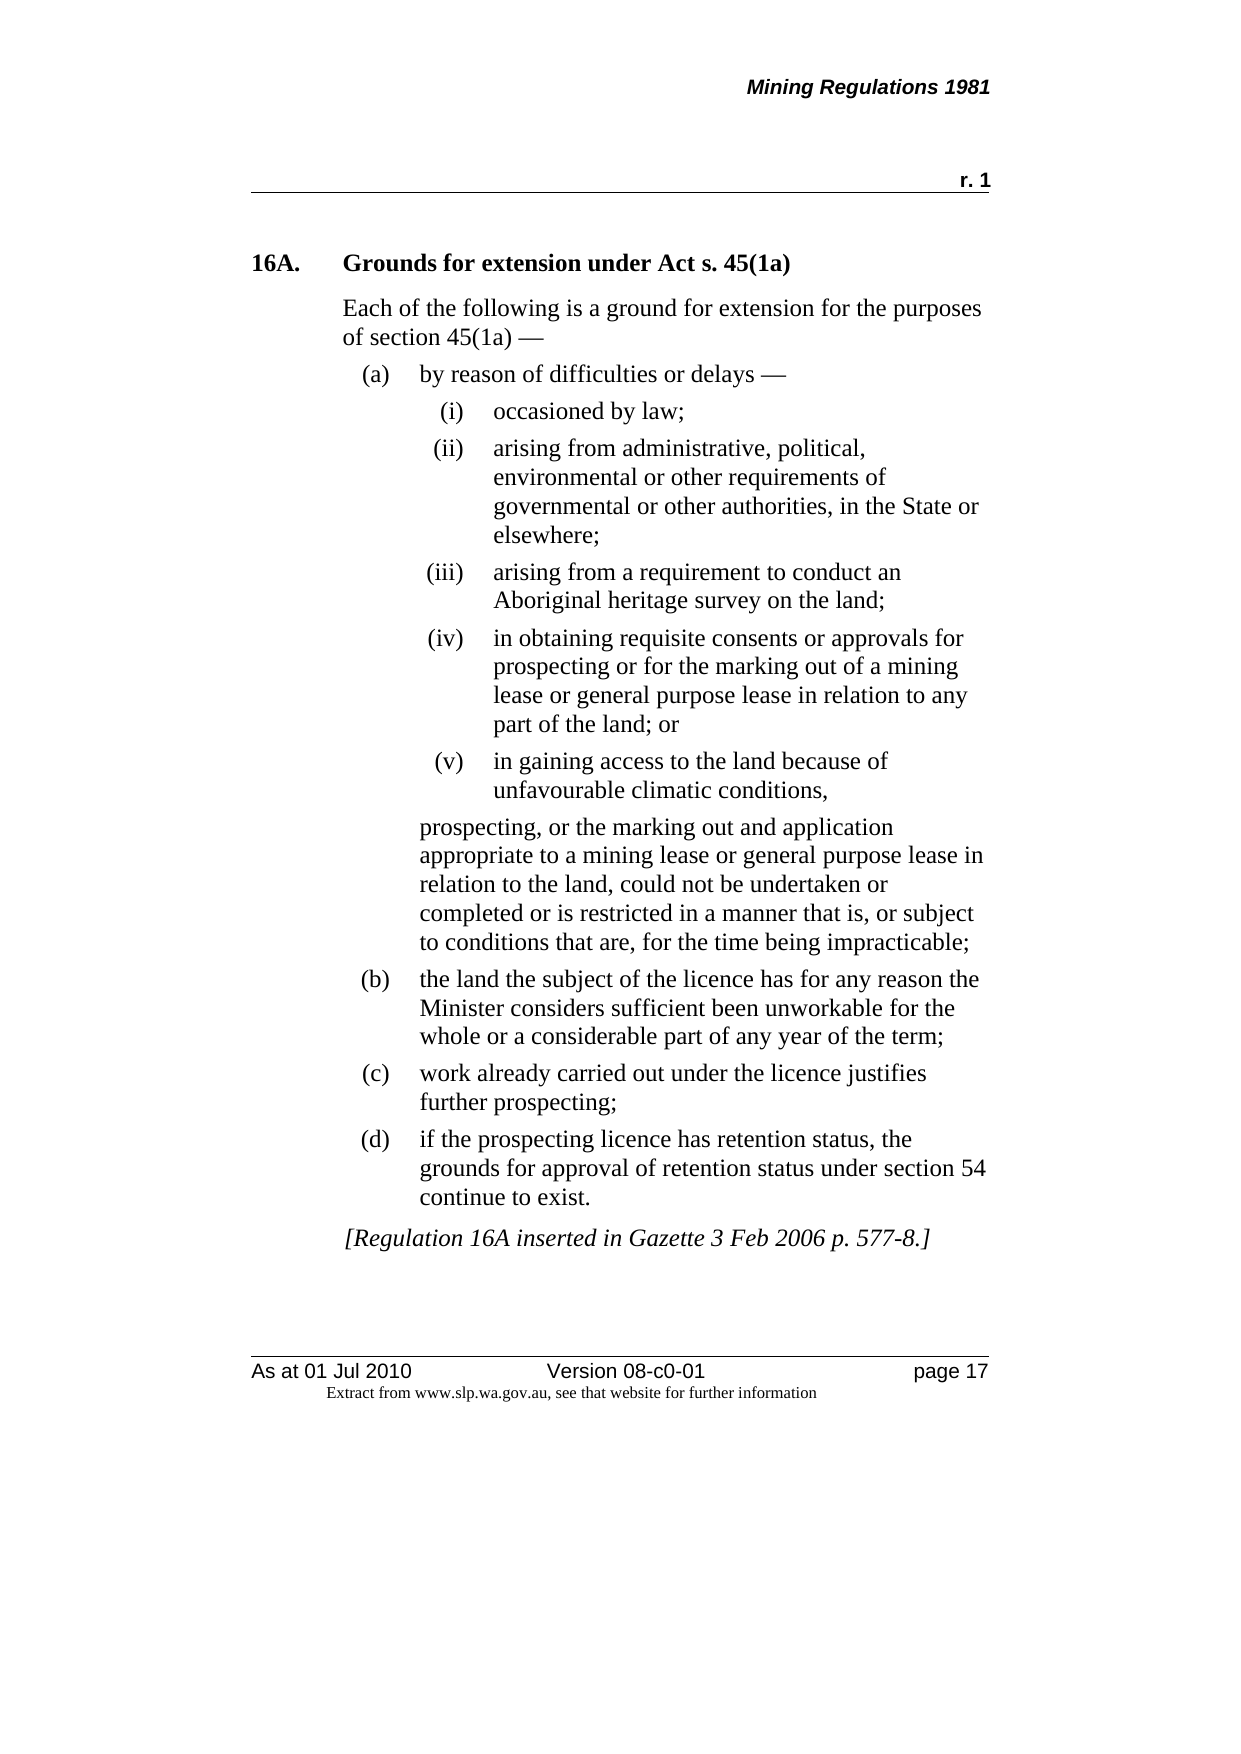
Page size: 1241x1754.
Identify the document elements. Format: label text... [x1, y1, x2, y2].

text (i) occasioned by law; [251, 396, 989, 425]
text Each of the following is a ground for extension for the purposes of section 45(1a) — [251, 293, 989, 351]
text (iv) in obtaining requisite consents or approvals for prospecting or for the marking out of a mining lease or general purpose lease in relation to any part of the land; or [251, 623, 989, 738]
text (c) work already carried out under the licence justifies further prospecting; [251, 1058, 989, 1116]
text [Regulation 16A inserted in Gazette 3 Feb 2006 p. 577-8.] [251, 1223, 989, 1252]
text (a) by reason of difficulties or delays — [251, 359, 989, 388]
text (d) if the prospecting licence has retention status, the grounds for approval of retention status under section 54 continue to exist. [251, 1124, 989, 1211]
subtitle 16A. Grounds for extension under Act s. 45(1a) [251, 248, 989, 277]
text (iii) arising from a requirement to conduct an Aboriginal heritage survey on the land; [251, 557, 989, 614]
text (v) in gaining access to the land because of unfavourable climatic conditions, [251, 746, 989, 803]
text prospecting, or the marking out and application appropriate to a mining lease or general purpose lease in relation to the land, could not be undertaken or completed or is restricted in a manner that is, or subject to conditions that are, for the time being impracticable; [251, 812, 989, 956]
text (ii) arising from administrative, political, environmental or other requirements of governmental or other authorities, in the State or elsewhere; [251, 433, 989, 548]
text (b) the land the subject of the licence has for any reason the Minister considers sufficient been unworkable for the whole or a considerable part of any year of the term; [251, 964, 989, 1050]
